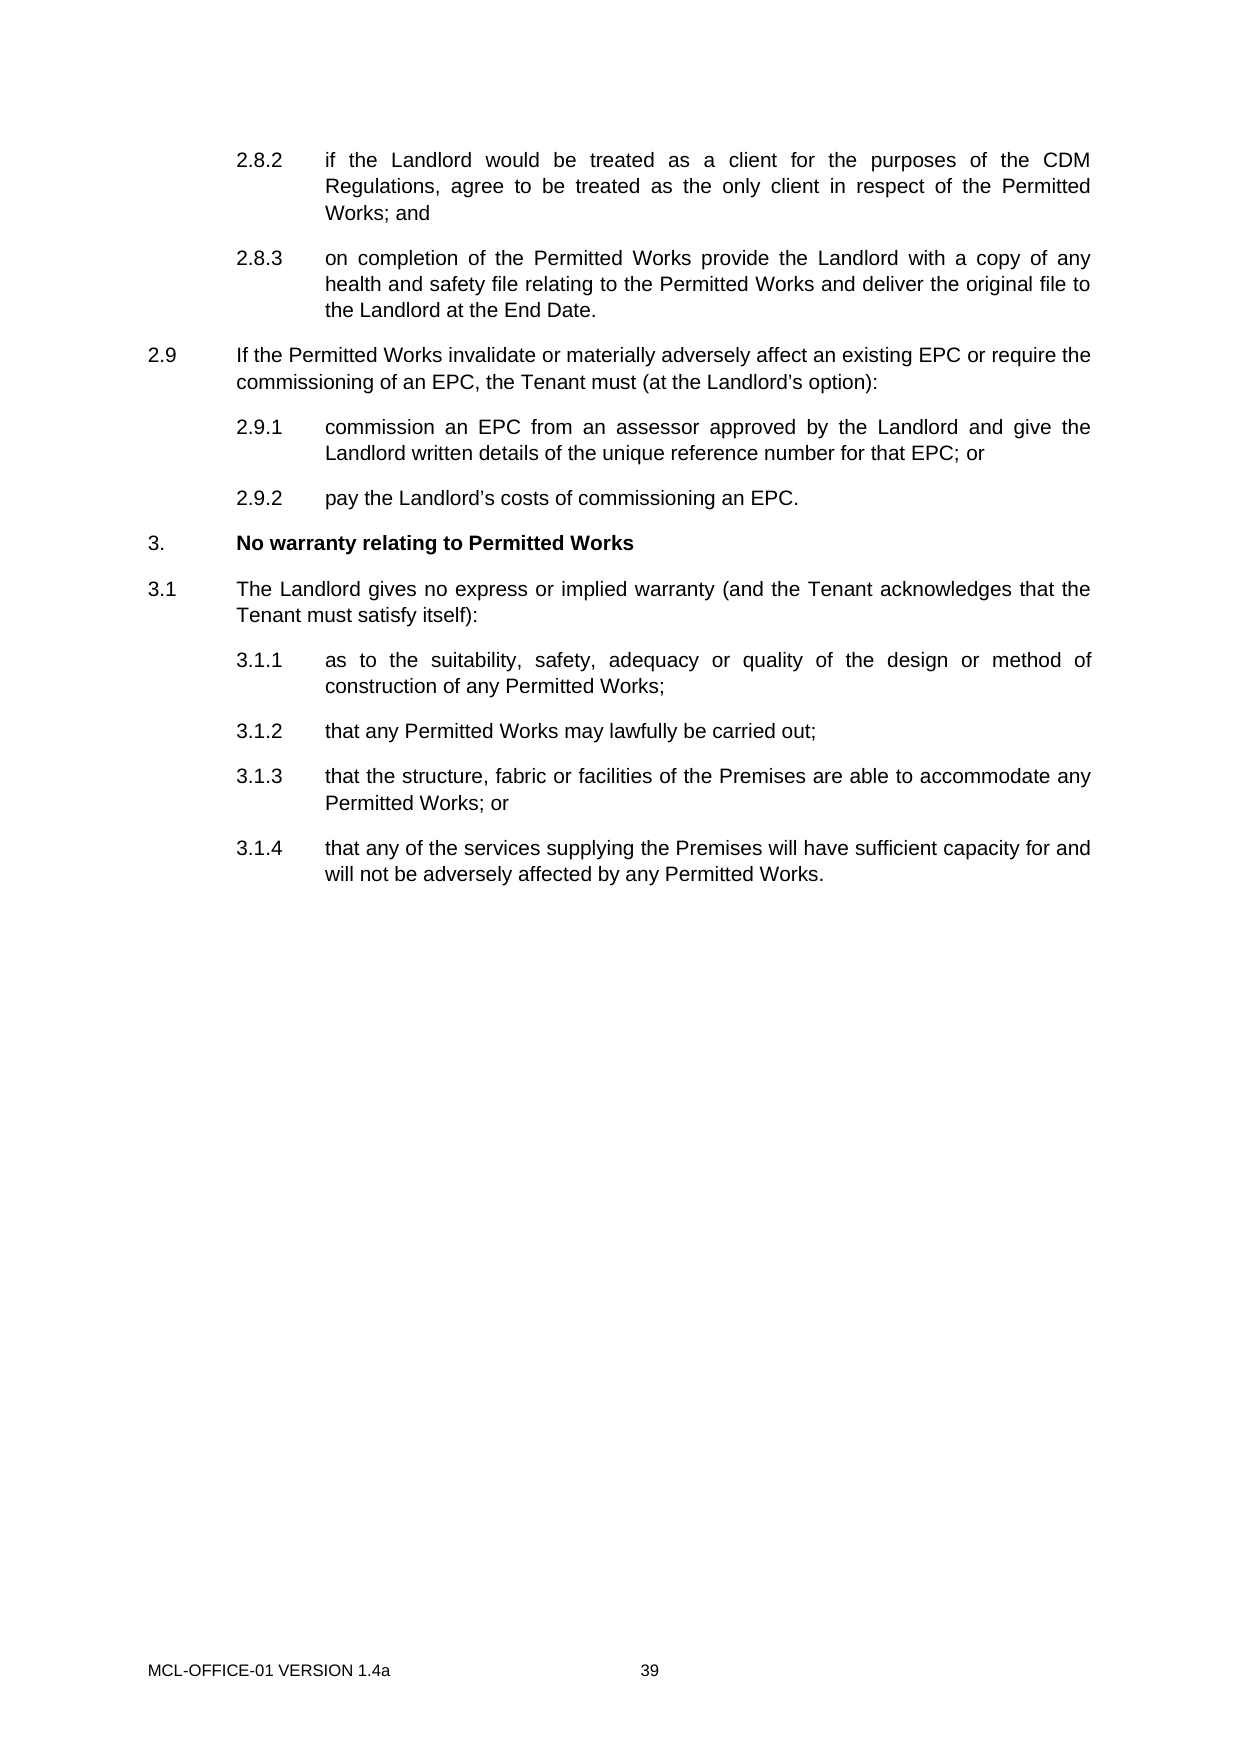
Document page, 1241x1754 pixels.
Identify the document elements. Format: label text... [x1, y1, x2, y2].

text that any of the services supplying the Premises will have sufficient capacity for and will not be adversely affected by any Permitted Works. [236, 836, 1093, 886]
text pay the Landlord’s costs of commissioning an EPC. [236, 486, 1093, 510]
text on completion of the Permitted Works provide the Landlord with a copy of any health and safety file relating to the Permitted Works and deliver the original file to the Landlord at the End Date. [236, 245, 1093, 322]
text The Landlord gives no express or implied warranty (and the Tenant acknowledges that the Tenant must satisfy itself): [148, 576, 1093, 627]
text If the Permitted Works invalidate or materially adversely affect an existing EPC or require the commissioning of an EPC, the Tenant must (at the Landlord’s option): [148, 343, 1093, 393]
text that the structure, fabric or facilities of the Premises are able to accommodate any Permitted Works; or [236, 764, 1093, 815]
text if the Landlord would be treated as a client for the purposes of the CDM Regulations, agree to be treated as the only client in respect of the Permitted Works; and [236, 148, 1093, 224]
text commission an EPC from an assessor approved by the Landlord and give the Landlord written details of the unique reference number for that EPC; or [236, 415, 1093, 465]
text No warranty relating to Permitted Works [148, 531, 1093, 555]
text that any Permitted Works may lawfully be carried out; [236, 719, 1093, 743]
text as to the suitability, safety, adequacy or quality of the design or method of construction of any Permitted Works; [236, 648, 1093, 698]
